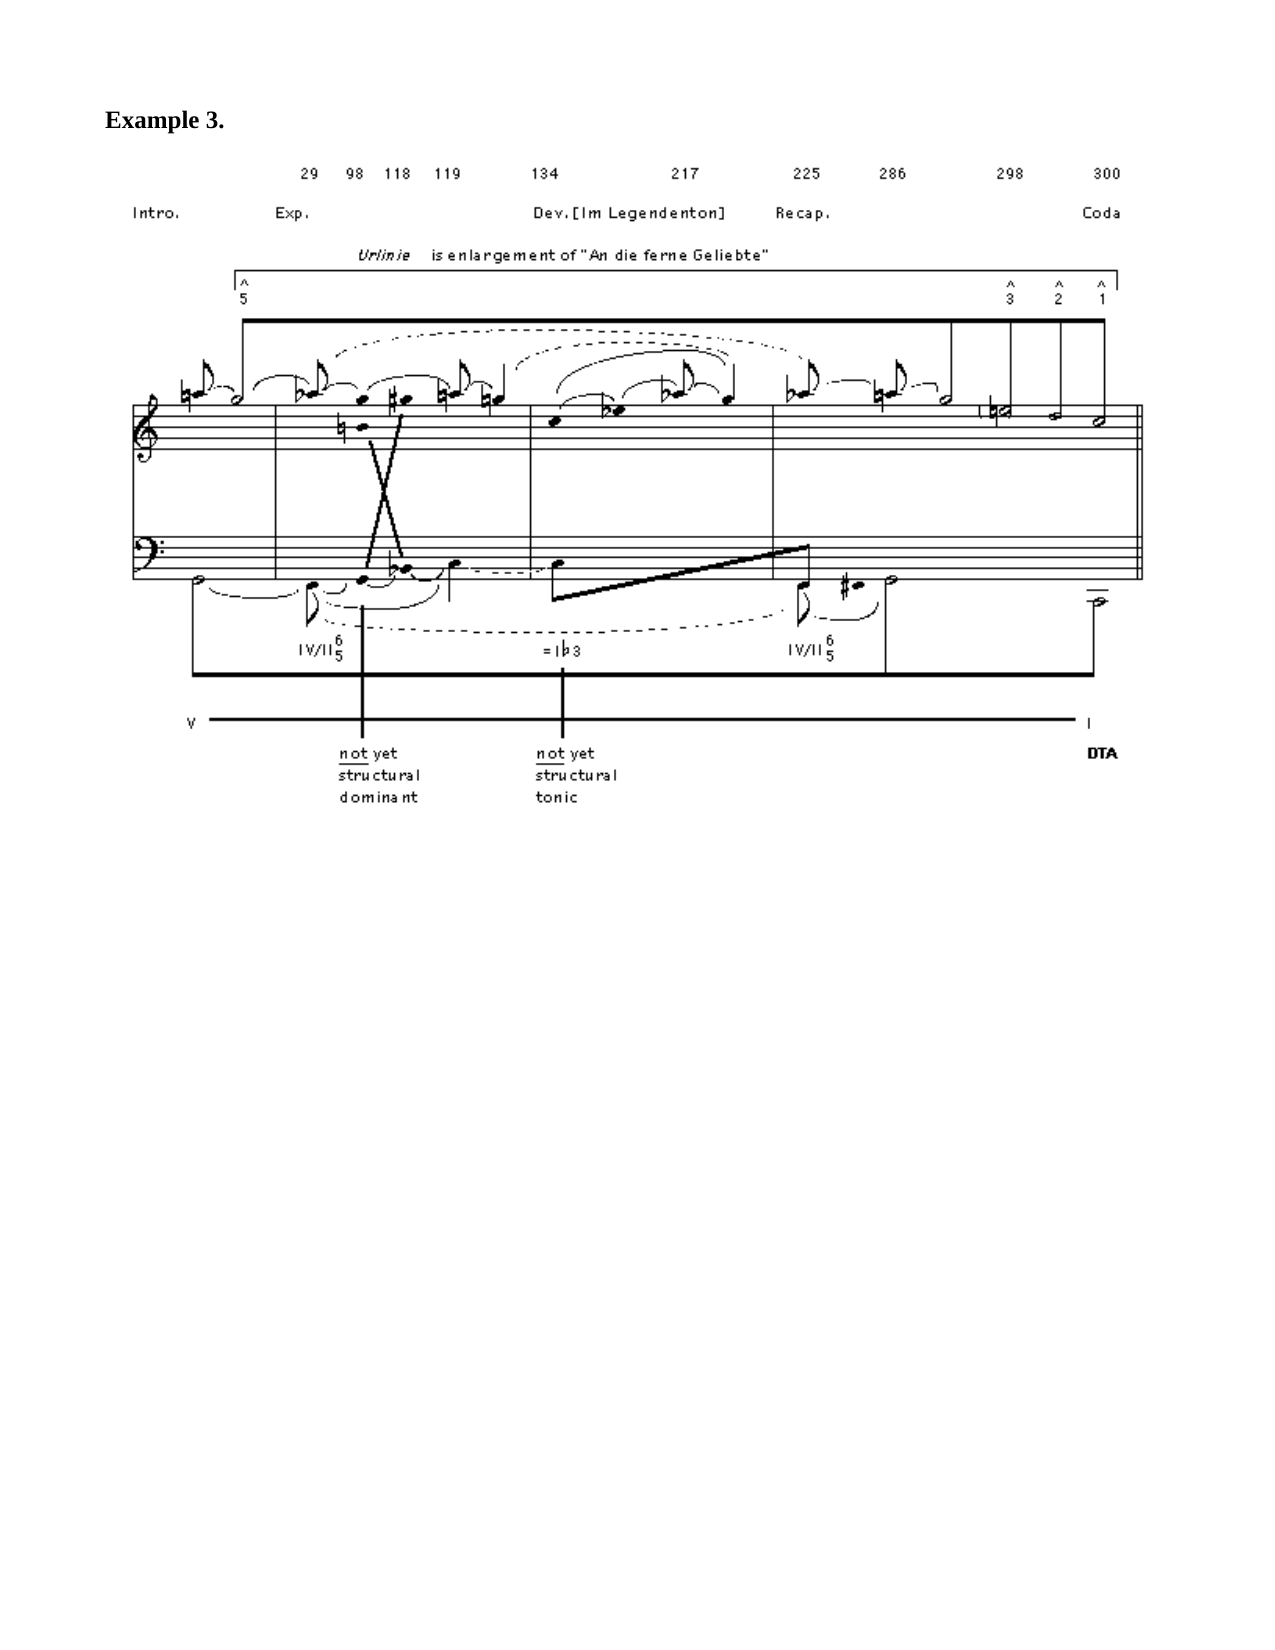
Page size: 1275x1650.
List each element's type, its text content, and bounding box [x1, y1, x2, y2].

text Example 3. [105, 105, 1170, 134]
picture [125, 162, 1150, 809]
